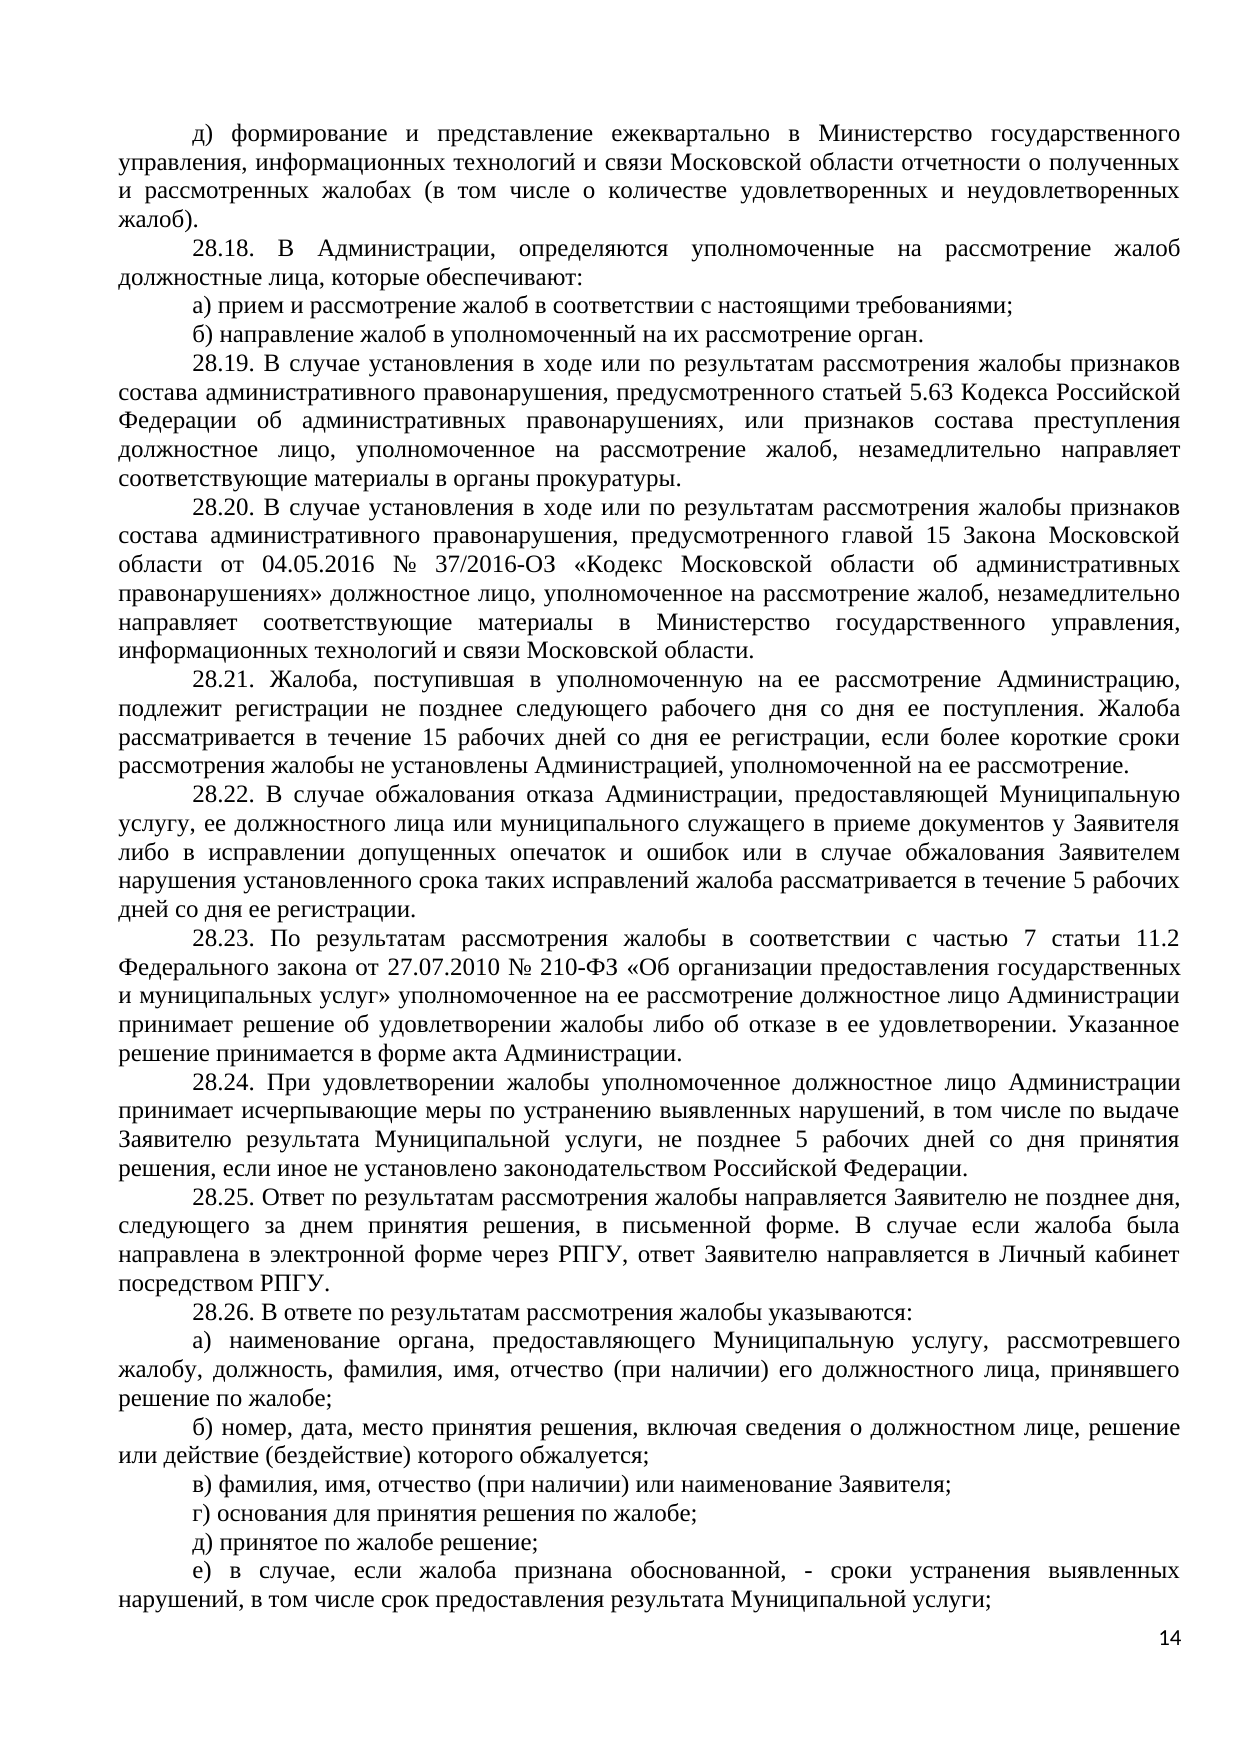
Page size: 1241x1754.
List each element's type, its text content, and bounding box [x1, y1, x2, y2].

list 28.19. В случае установления в ходе или по результатам рассмотрения жалобы признаков состава административного правонарушения, предусмотренного статьей 5.63 Кодекса Российской Федерации об административных правонарушениях, или признаков состава преступления должностное лицо, уполномоченное на рассмотрение жалоб, незамедлительно направляет соответствующие материалы в органы прокуратуры. [118, 348, 1181, 492]
list а) прием и рассмотрение жалоб в соответствии с настоящими требованиями; [118, 291, 1181, 319]
list д) формирование и представление ежеквартально в Министерство государственного управления, информационных технологий и связи Московской области отчетности о полученных и рассмотренных жалобах (в том числе о количестве удовлетворенных и неудовлетворенных жалоб). [118, 118, 1181, 233]
list 28.18. В Администрации, определяются уполномоченные на рассмотрение жалоб должностные лица, которые обеспечивают: [118, 233, 1181, 291]
list б) номер, дата, место принятия решения, включая сведения о должностном лице, решение или действие (бездействие) которого обжалуется; [118, 1412, 1181, 1469]
list 28.24. При удовлетворении жалобы уполномоченное должностное лицо Администрации принимает исчерпывающие меры по устранению выявленных нарушений, в том числе по выдаче Заявителю результата Муниципальной услуги, не позднее 5 рабочих дней со дня принятия решения, если иное не установлено законодательством Российской Федерации. [118, 1067, 1181, 1182]
list в) фамилия, имя, отчество (при наличии) или наименование Заявителя; [118, 1469, 1181, 1498]
list 28.25. Ответ по результатам рассмотрения жалобы направляется Заявителю не позднее дня, следующего за днем принятия решения, в письменной форме. В случае если жалоба была направлена в электронной форме через РПГУ, ответ Заявителю направляется в Личный кабинет посредством РПГУ. [118, 1182, 1181, 1297]
list д) принятое по жалобе решение; [118, 1527, 1181, 1556]
list е) в случае, если жалоба признана обоснованной, - сроки устранения выявленных нарушений, в том числе срок предоставления результата Муниципальной услуги; [118, 1556, 1181, 1613]
list 28.22. В случае обжалования отказа Администрации, предоставляющей Муниципальную услугу, ее должностного лица или муниципального служащего в приеме документов у Заявителя либо в исправлении допущенных опечаток и ошибок или в случае обжалования Заявителем нарушения установленного срока таких исправлений жалоба рассматривается в течение 5 рабочих дней со дня ее регистрации. [118, 779, 1181, 923]
list г) основания для принятия решения по жалобе; [118, 1498, 1181, 1527]
list 28.20. В случае установления в ходе или по результатам рассмотрения жалобы признаков состава административного правонарушения, предусмотренного главой 15 Закона Московской области от 04.05.2016 № 37/2016-ОЗ «Кодекс Московской области об административных правонарушениях» должностное лицо, уполномоченное на рассмотрение жалоб, незамедлительно направляет соответствующие материалы в Министерство государственного управления, информационных технологий и связи Московской области. [118, 492, 1181, 664]
list 28.23. По результатам рассмотрения жалобы в соответствии с частью 7 статьи 11.2 Федерального закона от 27.07.2010 № 210-ФЗ «Об организации предоставления государственных и муниципальных услуг» уполномоченное на ее рассмотрение должностное лицо Администрации принимает решение об удовлетворении жалобы либо об отказе в ее удовлетворении. Указанное решение принимается в форме акта Администрации. [118, 923, 1181, 1067]
list 28.21. Жалоба, поступившая в уполномоченную на ее рассмотрение Администрацию, подлежит регистрации не позднее следующего рабочего дня со дня ее поступления. Жалоба рассматривается в течение 15 рабочих дней со дня ее регистрации, если более короткие сроки рассмотрения жалобы не установлены Администрацией, уполномоченной на ее рассмотрение. [118, 664, 1181, 779]
list 28.26. В ответе по результатам рассмотрения жалобы указываются: [118, 1297, 1181, 1326]
list б) направление жалоб в уполномоченный на их рассмотрение орган. [118, 319, 1181, 348]
list а) наименование органа, предоставляющего Муниципальную услугу, рассмотревшего жалобу, должность, фамилия, имя, отчество (при наличии) его должностного лица, принявшего решение по жалобе; [118, 1326, 1181, 1412]
